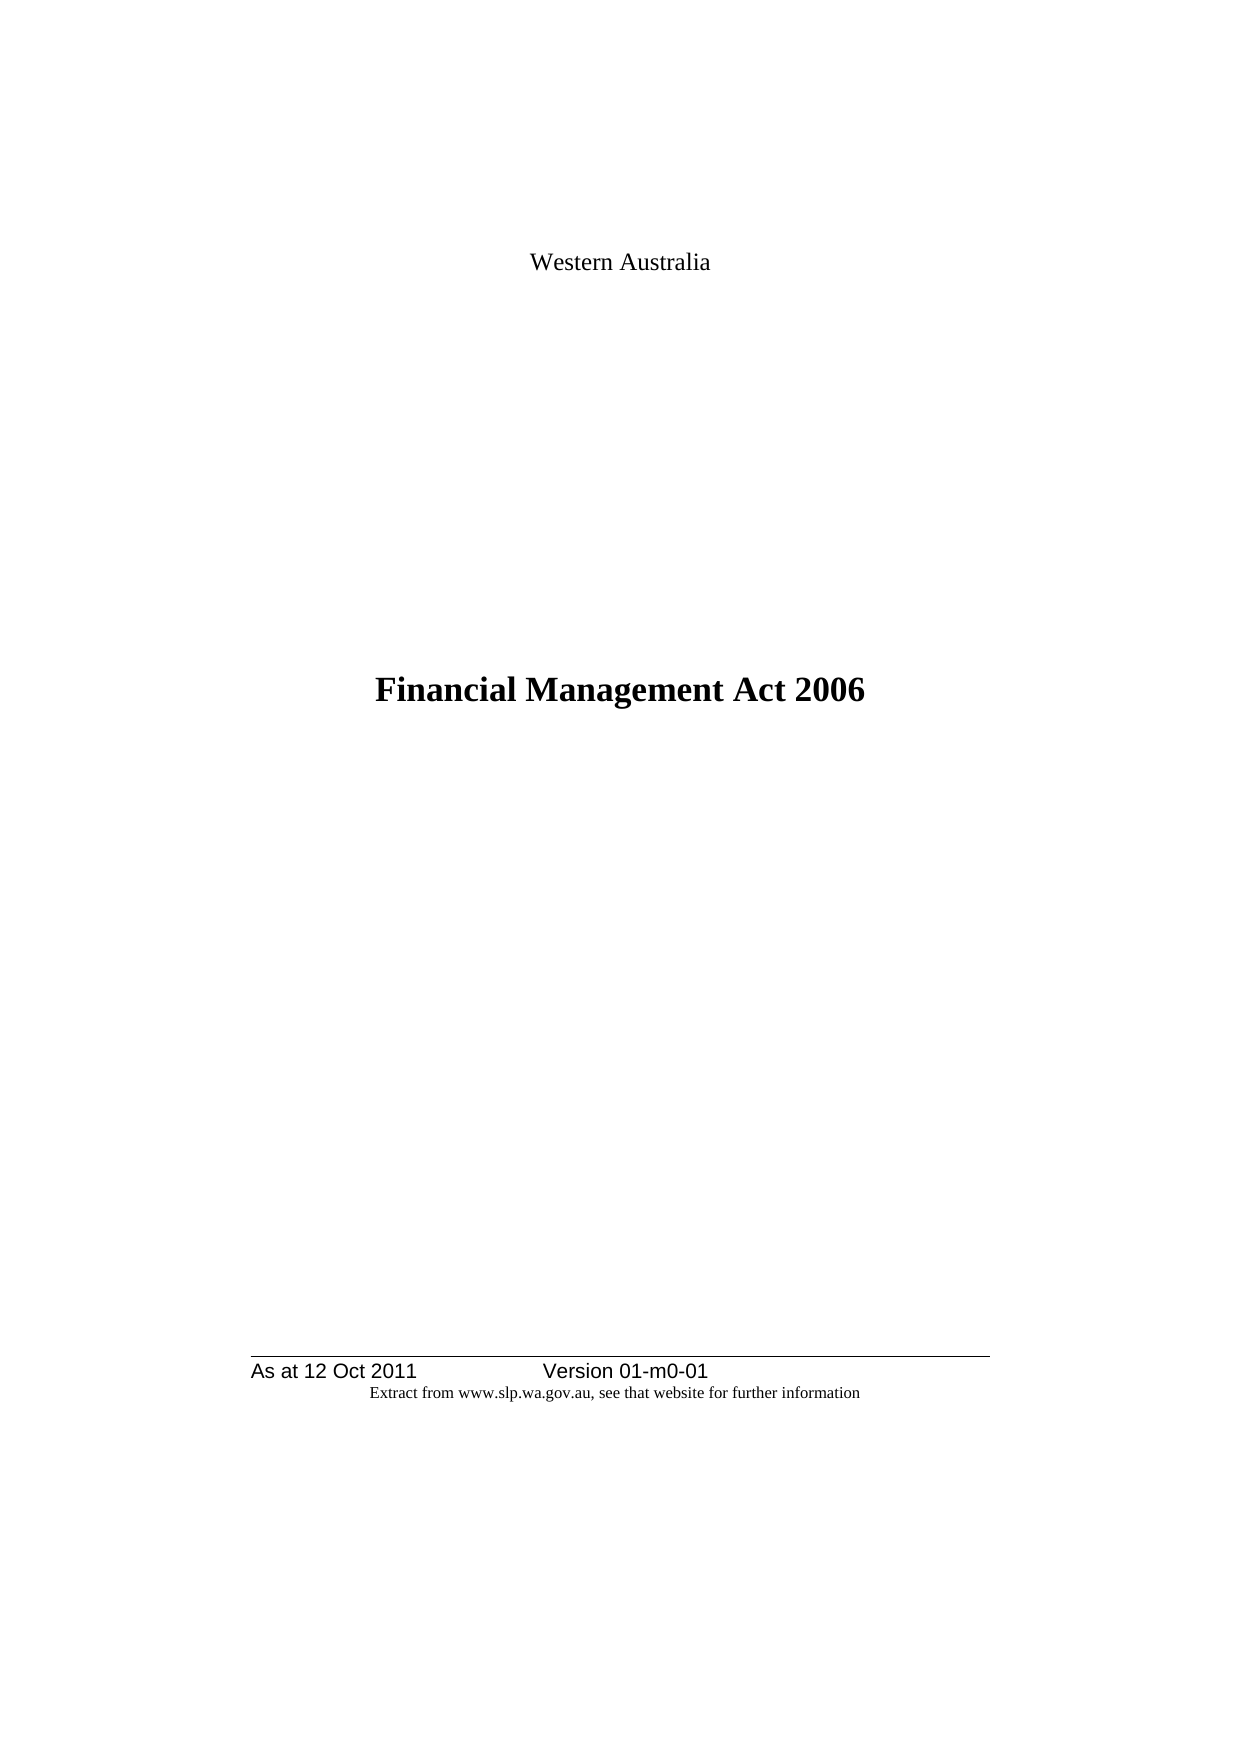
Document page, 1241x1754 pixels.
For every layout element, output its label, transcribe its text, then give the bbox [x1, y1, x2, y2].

text Financial Management Act 2006 [251, 668, 990, 709]
